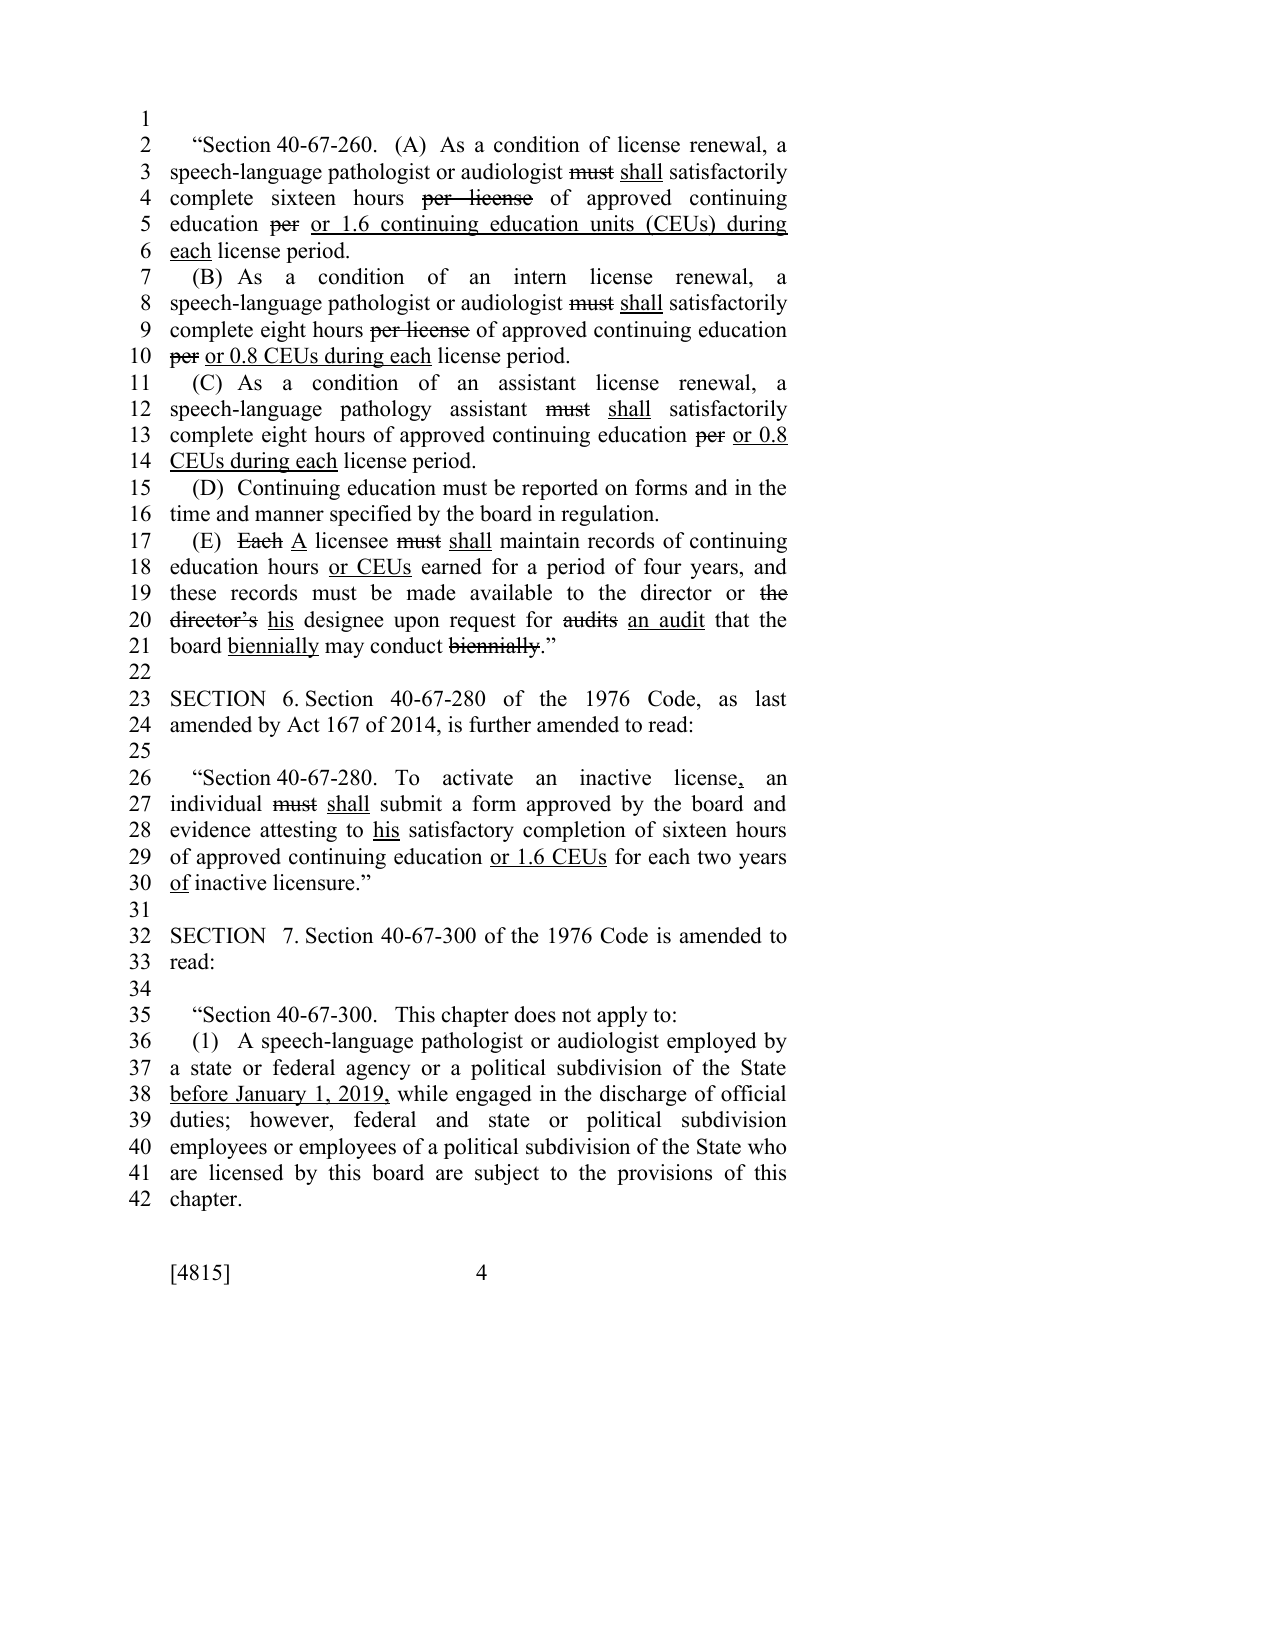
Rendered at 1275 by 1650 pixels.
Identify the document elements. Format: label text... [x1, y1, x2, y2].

text “Section 40-67-280. To activate an inactive license, an individual must shall submit a form approved by the board and evidence attesting to his satisfactory completion of sixteen hours of approved continuing education or 1.6 CEUs for each two years of inactive licensure.” [169, 764, 787, 896]
text (D) Continuing education must be reported on forms and in the time and manner specified by the board in regulation. [169, 474, 787, 527]
text SECTION 6. Section 40-67-280 of the 1976 Code, as last amended by Act 167 of 2014, is further amended to read: [169, 685, 787, 737]
text (E) Each A licensee must shall maintain records of continuing education hours or CEUs earned for a period of four years, and these records must be made available to the director or the director’s his designee upon request for audits an audit that the board biennially may conduct biennially.” [169, 527, 787, 658]
text SECTION 7. Section 40-67-300 of the 1976 Code is amended to read: [169, 922, 787, 975]
text (B) As a condition of an intern license renewal, a speech-language pathologist or audiologist must shall satisfactorily complete eight hours per license of approved continuing education per or 0.8 CEUs during each license period. [169, 263, 787, 368]
text “Section 40-67-260. (A) As a condition of license renewal, a speech-language pathologist or audiologist must shall satisfactorily complete sixteen hours per license of approved continuing education per or 1.6 continuing education units (CEUs) during each license period. [169, 131, 787, 263]
text (1) A speech-language pathologist or audiologist employed by a state or federal agency or a political subdivision of the State before January 1, 2019, while engaged in the discharge of official duties; however, federal and state or political subdivision employees or employees of a political subdivision of the State who are licensed by this board are subject to the provisions of this chapter. [169, 1027, 787, 1212]
text “Section 40-67-300. This chapter does not apply to: [169, 1001, 787, 1027]
text (C) As a condition of an assistant license renewal, a speech-language pathology assistant must shall satisfactorily complete eight hours of approved continuing education per or 0.8 CEUs during each license period. [169, 368, 787, 474]
